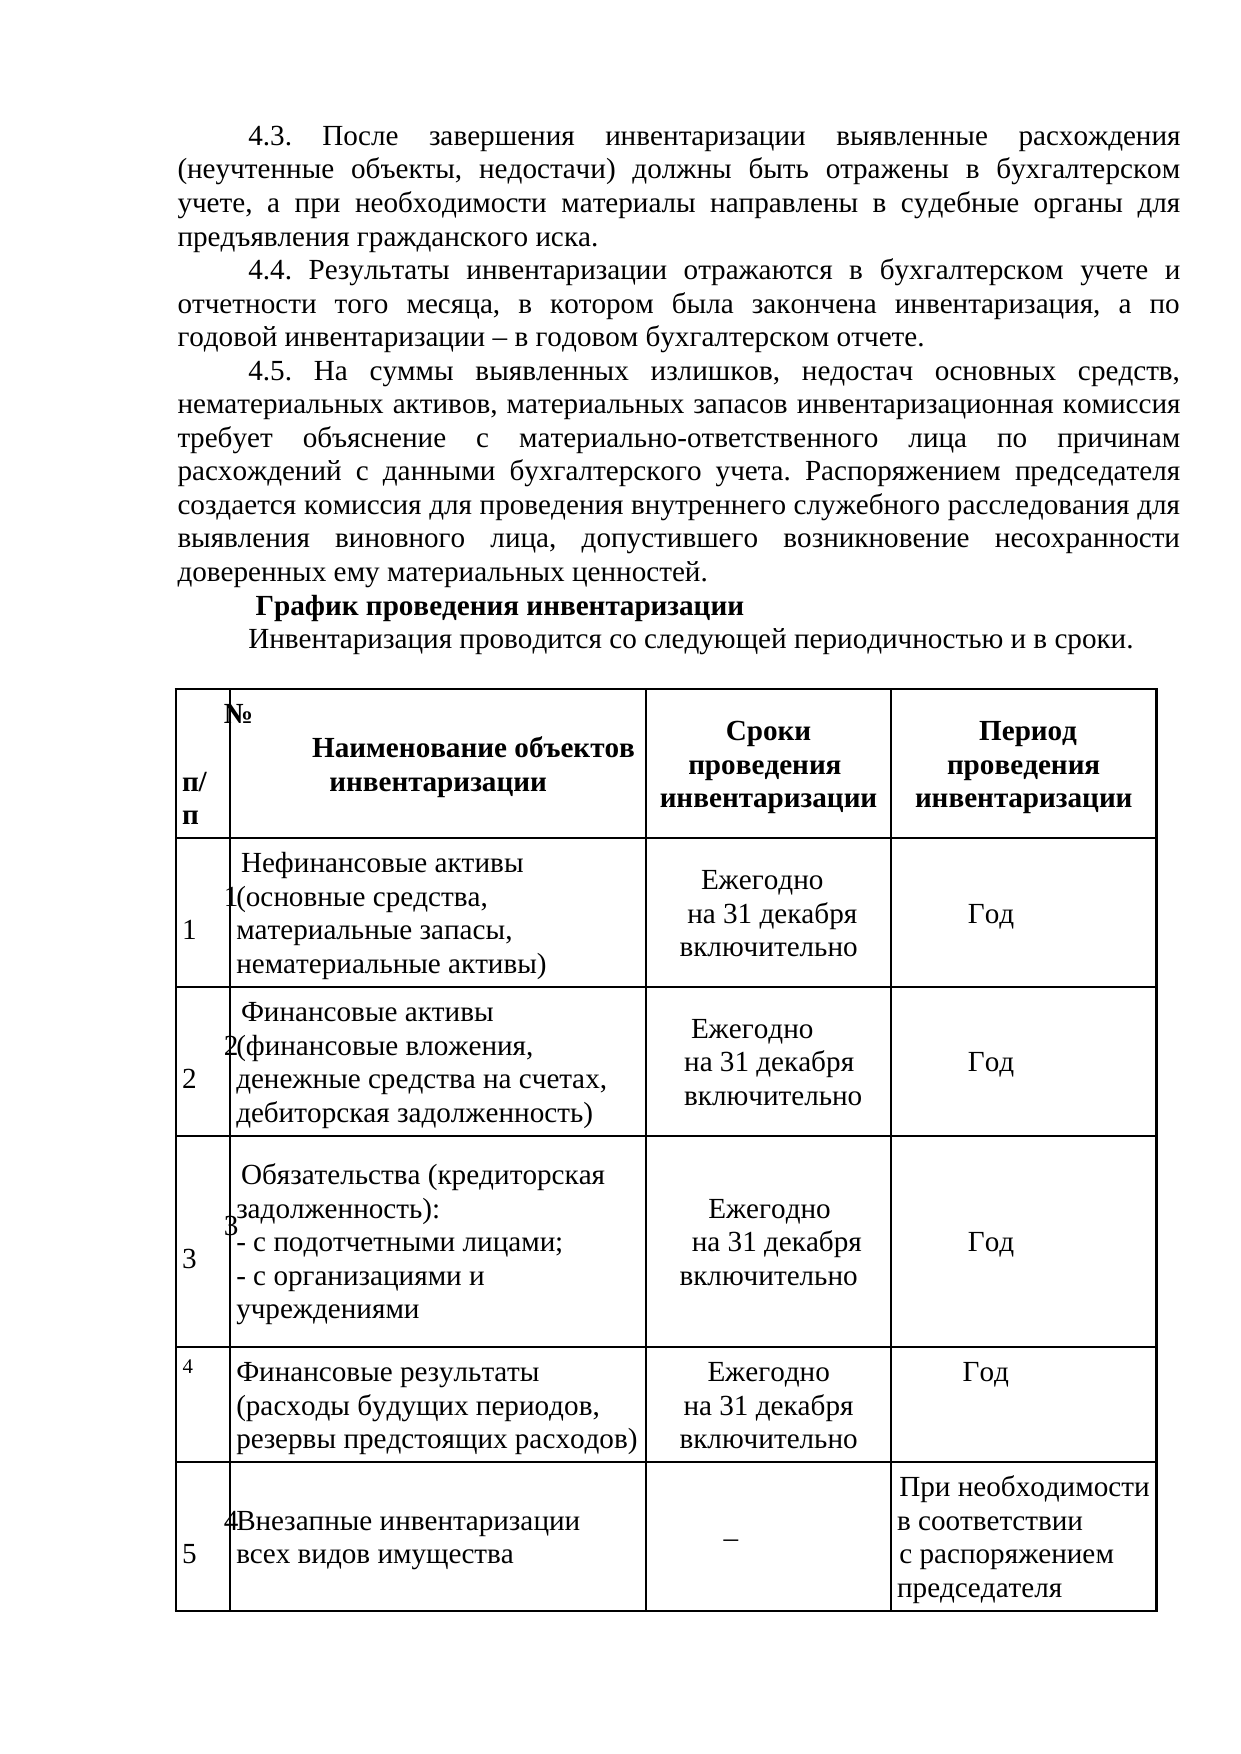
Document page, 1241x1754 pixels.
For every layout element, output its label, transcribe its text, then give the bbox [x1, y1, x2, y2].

text 4.3. После завершения инвентаризации выявленные расхождения (неучтенные объекты, недостачи) должны быть отражены в бухгалтерском учете, а при необходимости материалы направлены в судебные органы для предъявления гражданского иска. [177, 118, 1181, 252]
table_cell – [647, 1463, 890, 1610]
table_cell Финансовые активы (финансовые вложения, денежные средства на счетах, дебиторская задолженность) [231, 988, 645, 1134]
table_cell Внезапные инвентаризации всех видов имущества [231, 1463, 645, 1610]
table_cell Ежегодно на 31 декабря включительно [647, 839, 890, 986]
table_cell Ежегодно на 31 декабря включительно [647, 1348, 890, 1461]
text График проведения инвентаризации [177, 588, 1181, 621]
table_cell Нефинансовые активы (основные средства, материальные запасы, нематериальные активы) [231, 839, 645, 986]
table_header Сроки проведения инвентаризации [647, 690, 890, 837]
table_cell Обязательства (кредиторская задолженность): - с подотчетными лицами; - с организациями и учреждениями [231, 1137, 645, 1346]
table_cell При необходимости в соответствии с распоряжением председателя [892, 1463, 1155, 1610]
table_header Наименование объектов инвентаризации [231, 690, 645, 837]
table_cell Год [892, 1348, 1155, 1461]
text 4.4. Результаты инвентаризации отражаются в бухгалтерском учете и отчетности того месяца, в котором была закончена инвентаризация, а по годовой инвентаризации – в годовом бухгалтерском отчете. [177, 252, 1181, 353]
table_cell 22 [177, 988, 229, 1134]
table_cell [647, 1137, 890, 1183]
table_cell Год [892, 1183, 1155, 1298]
table_cell 4 [177, 1348, 229, 1461]
table_header № п/п [177, 690, 229, 837]
table_cell [892, 1137, 1155, 1183]
table_cell 33 [177, 1137, 229, 1346]
text 4.5. На суммы выявленных излишков, недостач основных средств, нематериальных активов, материальных запасов инвентаризационная комиссия требует объяснение с материально-ответственного лица по причинам расхождений с данными бухгалтерского учета. Распоряжением председателя создается комиссия для проведения внутреннего служебного расследования для выявления виновного лица, допустившего возникновение несохранности доверенных ему материальных ценностей. [177, 353, 1181, 588]
table_cell [647, 1298, 890, 1346]
table_cell 45 [177, 1463, 229, 1610]
table_cell Год [892, 988, 1155, 1134]
table_cell Финансовые результаты (расходы будущих периодов, резервы предстоящих расходов) [231, 1348, 645, 1461]
table_cell 11 [177, 839, 229, 986]
table_cell Год [892, 839, 1155, 986]
table_cell Ежегодно на 31 декабря включительно [647, 988, 890, 1134]
table_cell Ежегодно на 31 декабря включительно [647, 1183, 890, 1298]
text Инвентаризация проводится со следующей периодичностью и в сроки. [177, 621, 1181, 655]
table_header Период проведения инвентаризации [892, 690, 1155, 837]
table_cell [892, 1298, 1155, 1346]
